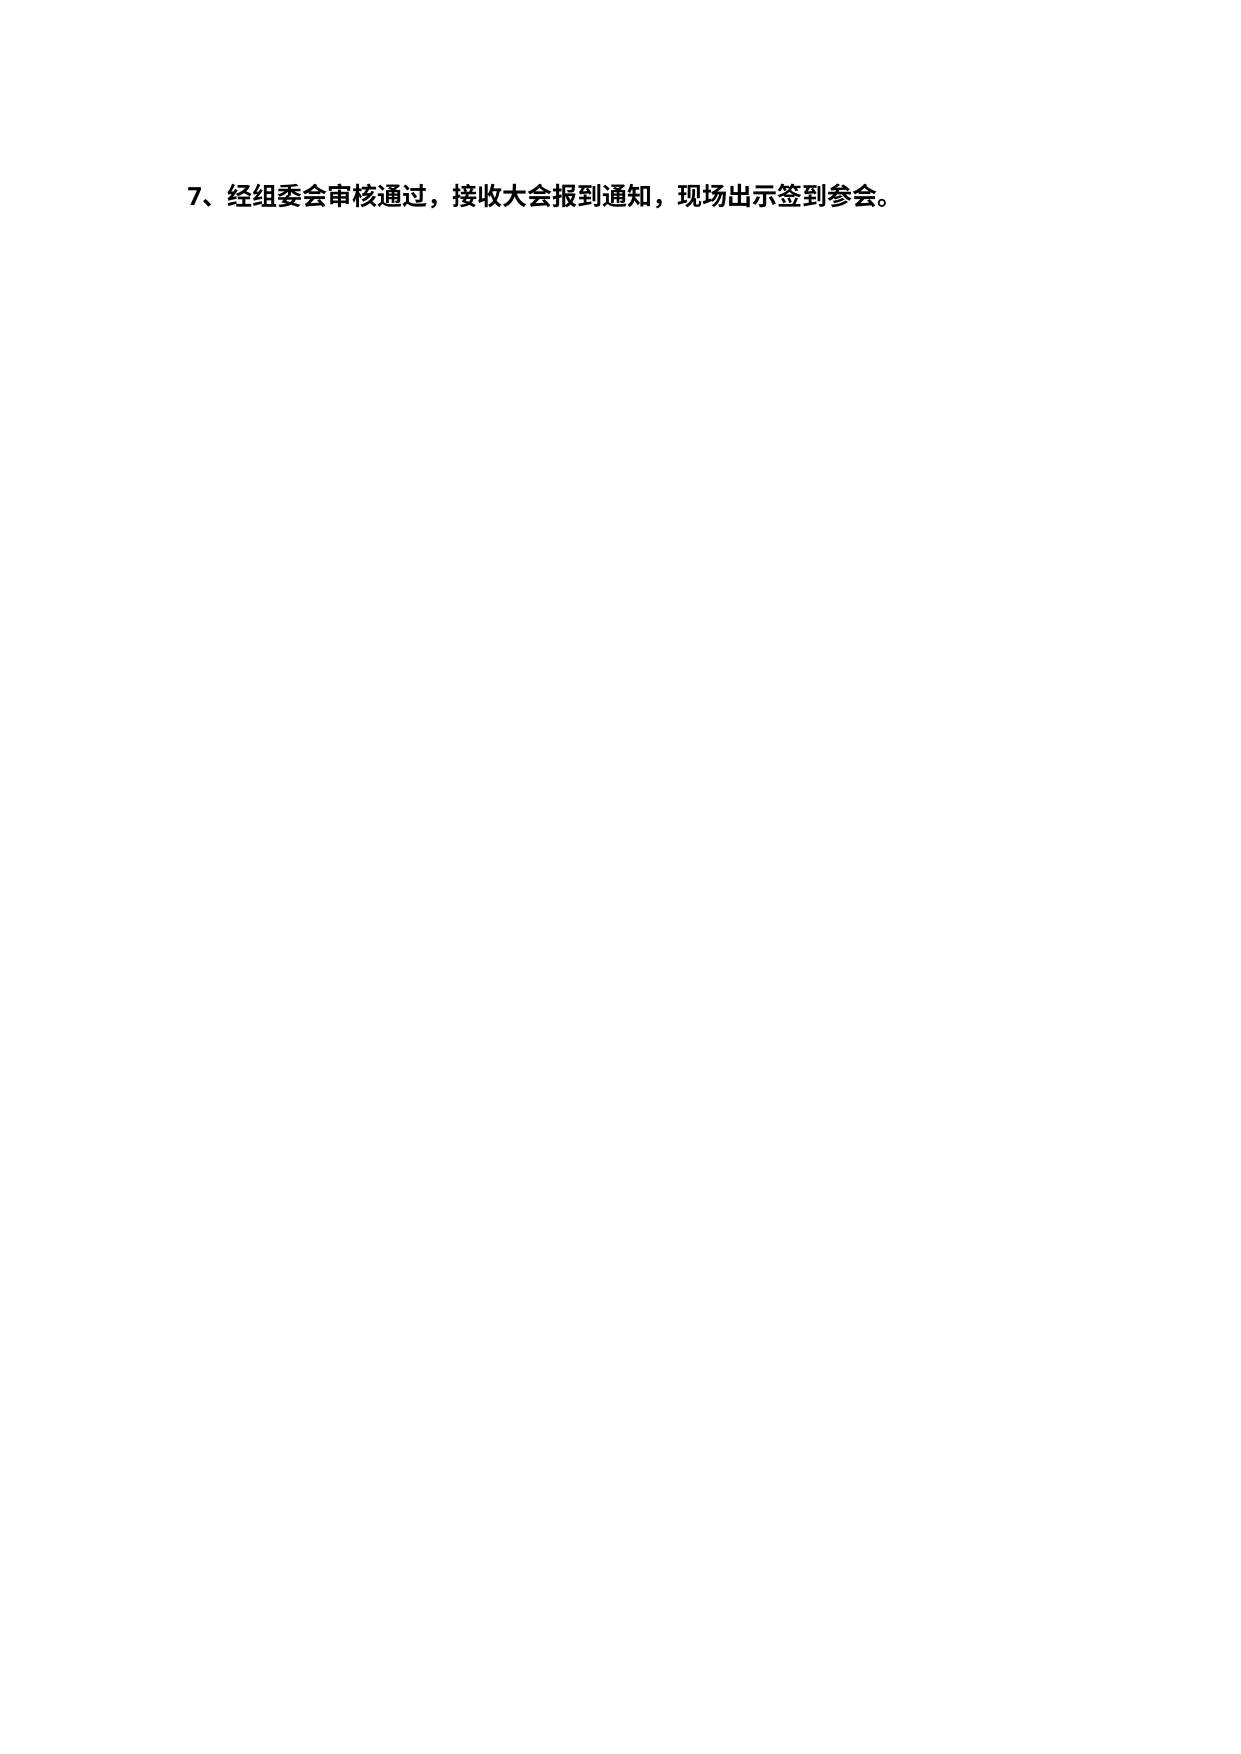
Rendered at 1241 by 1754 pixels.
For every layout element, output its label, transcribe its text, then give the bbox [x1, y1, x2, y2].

text 7、经组委会审核通过，接收大会报到通知，现场出示签到参会。 [187, 162, 1053, 227]
